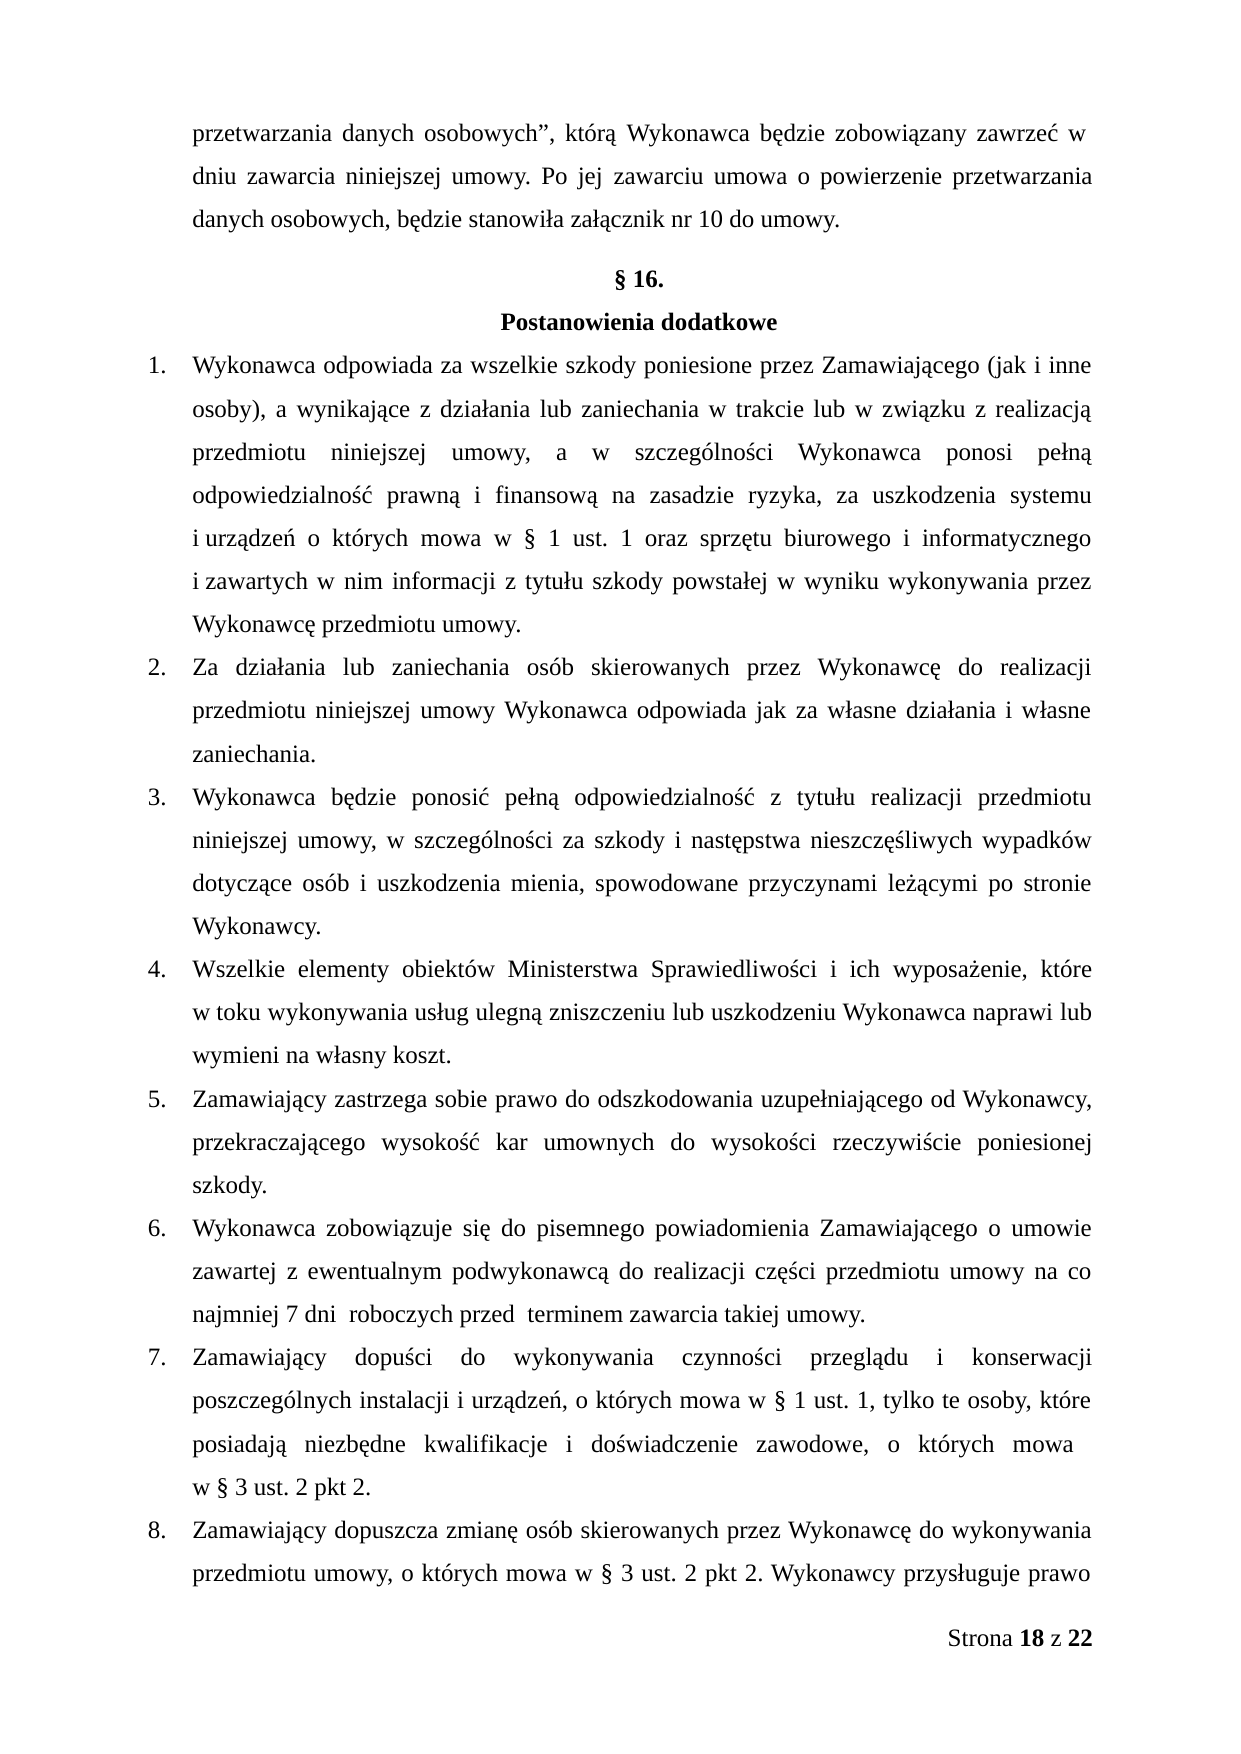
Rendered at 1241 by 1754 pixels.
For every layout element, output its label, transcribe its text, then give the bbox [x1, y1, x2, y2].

list Za działania lub zaniechania osób skierowanych przez Wykonawcę do realizacji przedmiotu niniejszej umowy Wykonawca odpowiada jak za własne działania i własne zaniechania. [148, 652, 1093, 767]
list Zamawiający zastrzega sobie prawo do odszkodowania uzupełniającego od Wykonawcy, przekraczającego wysokość kar umownych do wysokości rzeczywiście poniesionej szkody. [148, 1084, 1093, 1199]
list Wykonawca odpowiada za wszelkie szkody poniesione przez Zamawiającego (jak i inne osoby), a wynikające z działania lub zaniechania w trakcie lub w związku z realizacją przedmiotu niniejszej umowy, a w szczególności Wykonawca ponosi pełną odpowiedzialność prawną i finansową na zasadzie ryzyka, za uszkodzenia systemu i urządzeń o których mowa w § 1 ust. 1 oraz sprzętu biurowego i informatycznego i zawartych w nim informacji z tytułu szkody powstałej w wyniku wykonywania przez Wykonawcę przedmiotu umowy. [148, 351, 1093, 638]
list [154, 118, 1093, 233]
list Wykonawca zobowiązuje się do pisemnego powiadomienia Zamawiającego o umowie zawartej z ewentualnym podwykonawcą do realizacji części przedmiotu umowy na co najmniej 7 dni roboczych przed terminem zawarcia takiej umowy. [148, 1213, 1093, 1328]
text Postanowienia dodatkowe [185, 307, 1093, 336]
list Wykonawca będzie ponosić pełną odpowiedzialność z tytułu realizacji przedmiotu niniejszej umowy, w szczególności za szkody i następstwa nieszczęśliwych wypadków dotyczące osób i uszkodzenia mienia, spowodowane przyczynami leżącymi po stronie Wykonawcy. [148, 782, 1093, 940]
list Zamawiający dopuści do wykonywania czynności przeglądu i konserwacji poszczególnych instalacji i urządzeń, o których mowa w § 1 ust. 1, tylko te osoby, które posiadają niezbędne kwalifikacje i doświadczenie zawodowe, o których mowa w § 3 ust. 2 pkt 2. [148, 1342, 1093, 1501]
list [148, 1515, 1093, 1587]
text § 16. [185, 264, 1093, 293]
list Wszelkie elementy obiektów Ministerstwa Sprawiedliwości i ich wyposażenie, które w toku wykonywania usług ulegną zniszczeniu lub uszkodzeniu Wykonawca naprawi lub wymieni na własny koszt. [148, 954, 1093, 1069]
